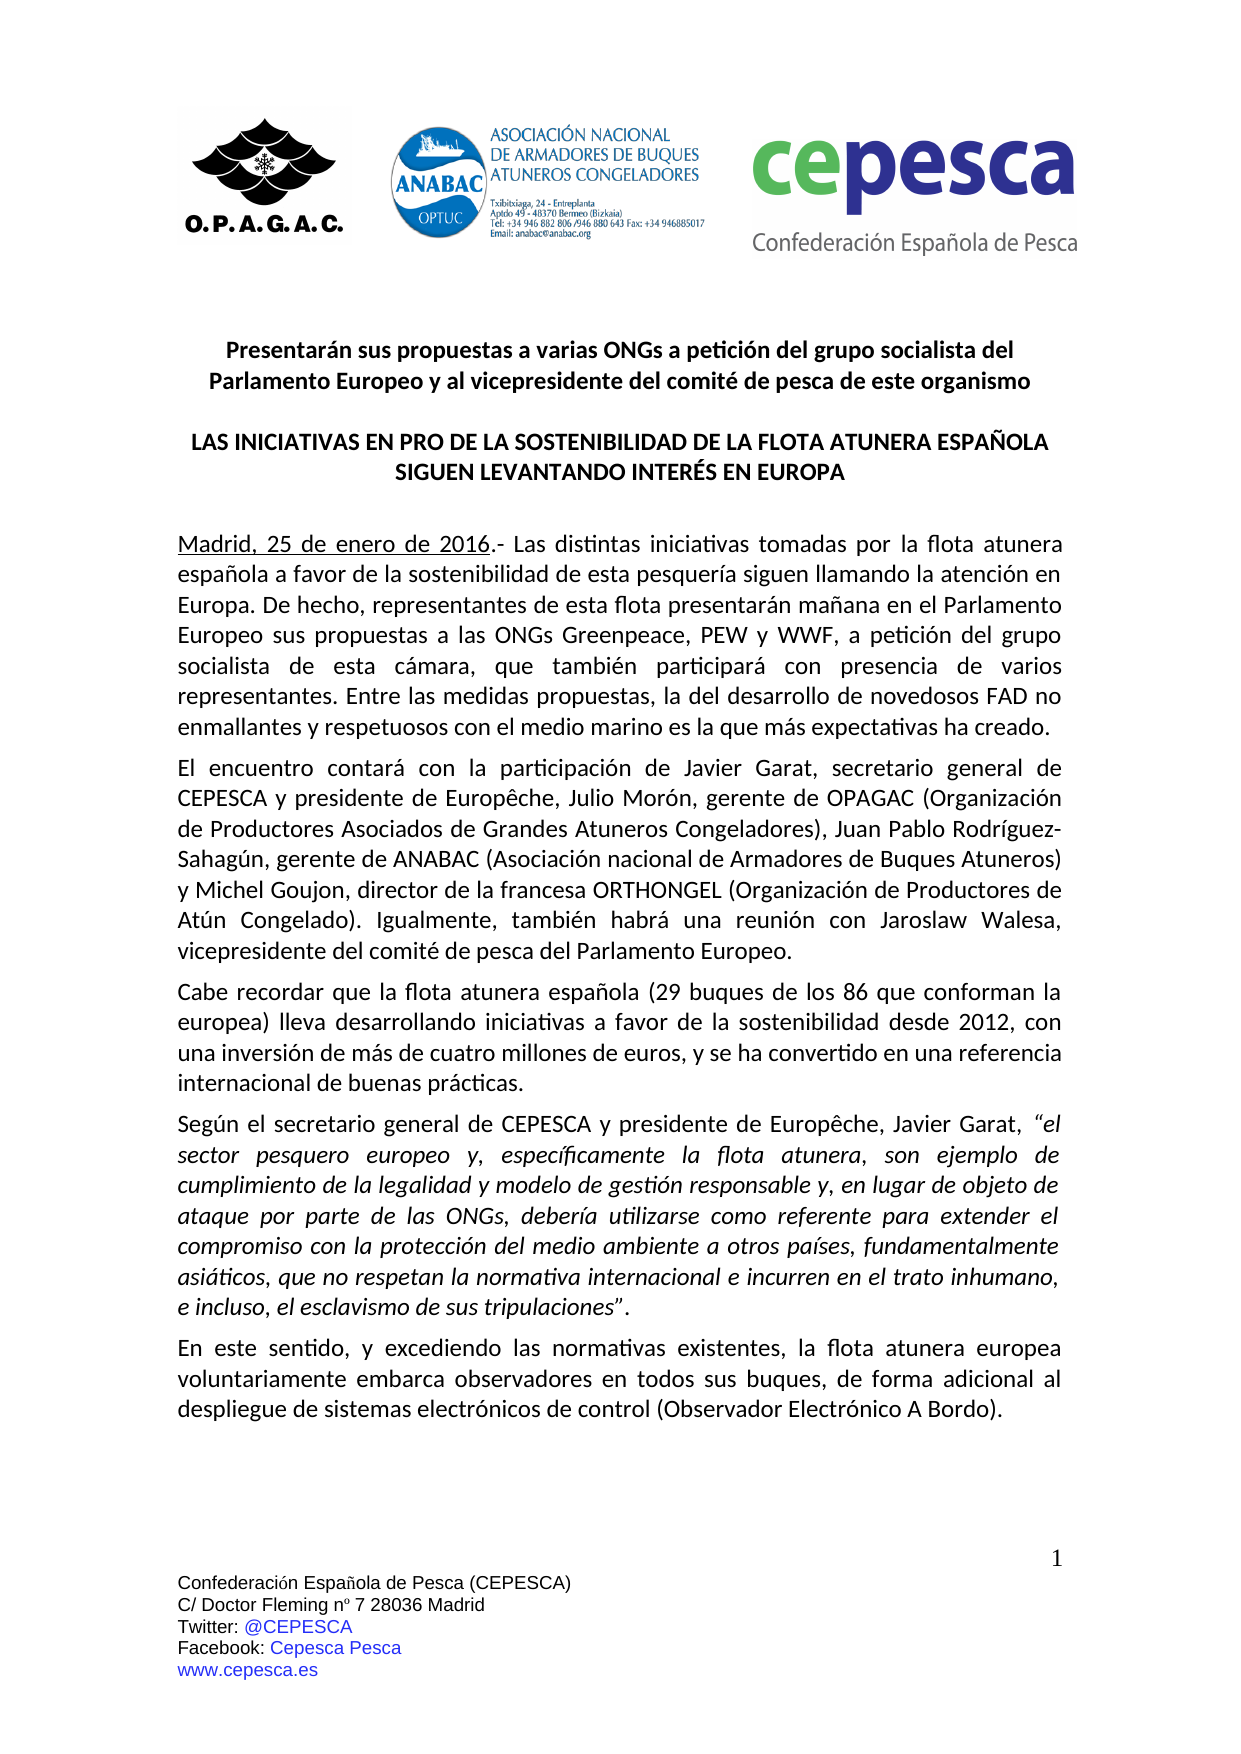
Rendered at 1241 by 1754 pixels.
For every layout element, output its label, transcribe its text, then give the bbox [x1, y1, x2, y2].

picture [751, 139, 1077, 259]
text LAS INICIATIVAS EN PRO DE LA SOSTENIBILIDAD DE LA FLOTA ATUNERA ESPAÑOLA SIGUEN LEVANTANDO INTERÉS EN EUROPA [177, 426, 1063, 487]
picture [177, 106, 352, 245]
text Según el secretario general de CEPESCA y presidente de Europêche, Javier Garat, “el sector pesquero europeo y, específicamente la flota atunera, son ejemplo de cumplimiento de la legalidad y modelo de gestión responsable y, en lugar de objeto de ataque por parte de las ONGs, debería utilizarse como referente para extender el compromiso con la protección del medio ambiente a otros países, fundamentalmente asiáticos, que no respetan la normativa internacional e incurren en el trato inhumano, e incluso, el esclavismo de sus tripulaciones”. [177, 1108, 1063, 1322]
text Madrid, 25 de enero de 2016.- Las distintas iniciativas tomadas por la flota atunera española a favor de la sostenibilidad de esta pesquería siguen llamando la atención en Europa. De hecho, representantes de esta flota presentarán mañana en el Parlamento Europeo sus propuestas a las ONGs Greenpeace, PEW y WWF, a petición del grupo socialista de esta cámara, que también participará con presencia de varios representantes. Entre las medidas propuestas, la del desarrollo de novedosos FAD no enmallantes y respetuosos con el medio marino es la que más expectativas ha creado. [177, 528, 1063, 741]
text Cabe recordar que la flota atunera española (29 buques de los 86 que conforman la europea) lleva desarrollando iniciativas a favor de la sostenibilidad desde 2012, con una inversión de más de cuatro millones de euros, y se ha convertido en una referencia internacional de buenas prácticas. [177, 976, 1063, 1098]
picture [389, 120, 709, 245]
text En este sentido, y excediendo las normativas existentes, la flota atunera europea voluntariamente embarca observadores en todos sus buques, de forma adicional al despliegue de sistemas electrónicos de control (Observador Electrónico A Bordo). [177, 1332, 1063, 1424]
text El encuentro contará con la participación de Javier Garat, secretario general de CEPESCA y presidente de Europêche, Julio Morón, gerente de OPAGAC (Organización de Productores Asociados de Grandes Atuneros Congeladores), Juan Pablo Rodríguez-Sahagún, gerente de ANABAC (Asociación nacional de Armadores de Buques Atuneros) y Michel Goujon, director de la francesa ORTHONGEL (Organización de Productores de Atún Congelado). Igualmente, también habrá una reunión con Jaroslaw Walesa, vicepresidente del comité de pesca del Parlamento Europeo. [177, 752, 1063, 966]
text Presentarán sus propuestas a varias ONGs a petición del grupo socialista del Parlamento Europeo y al vicepresidente del comité de pesca de este organismo [177, 334, 1063, 395]
